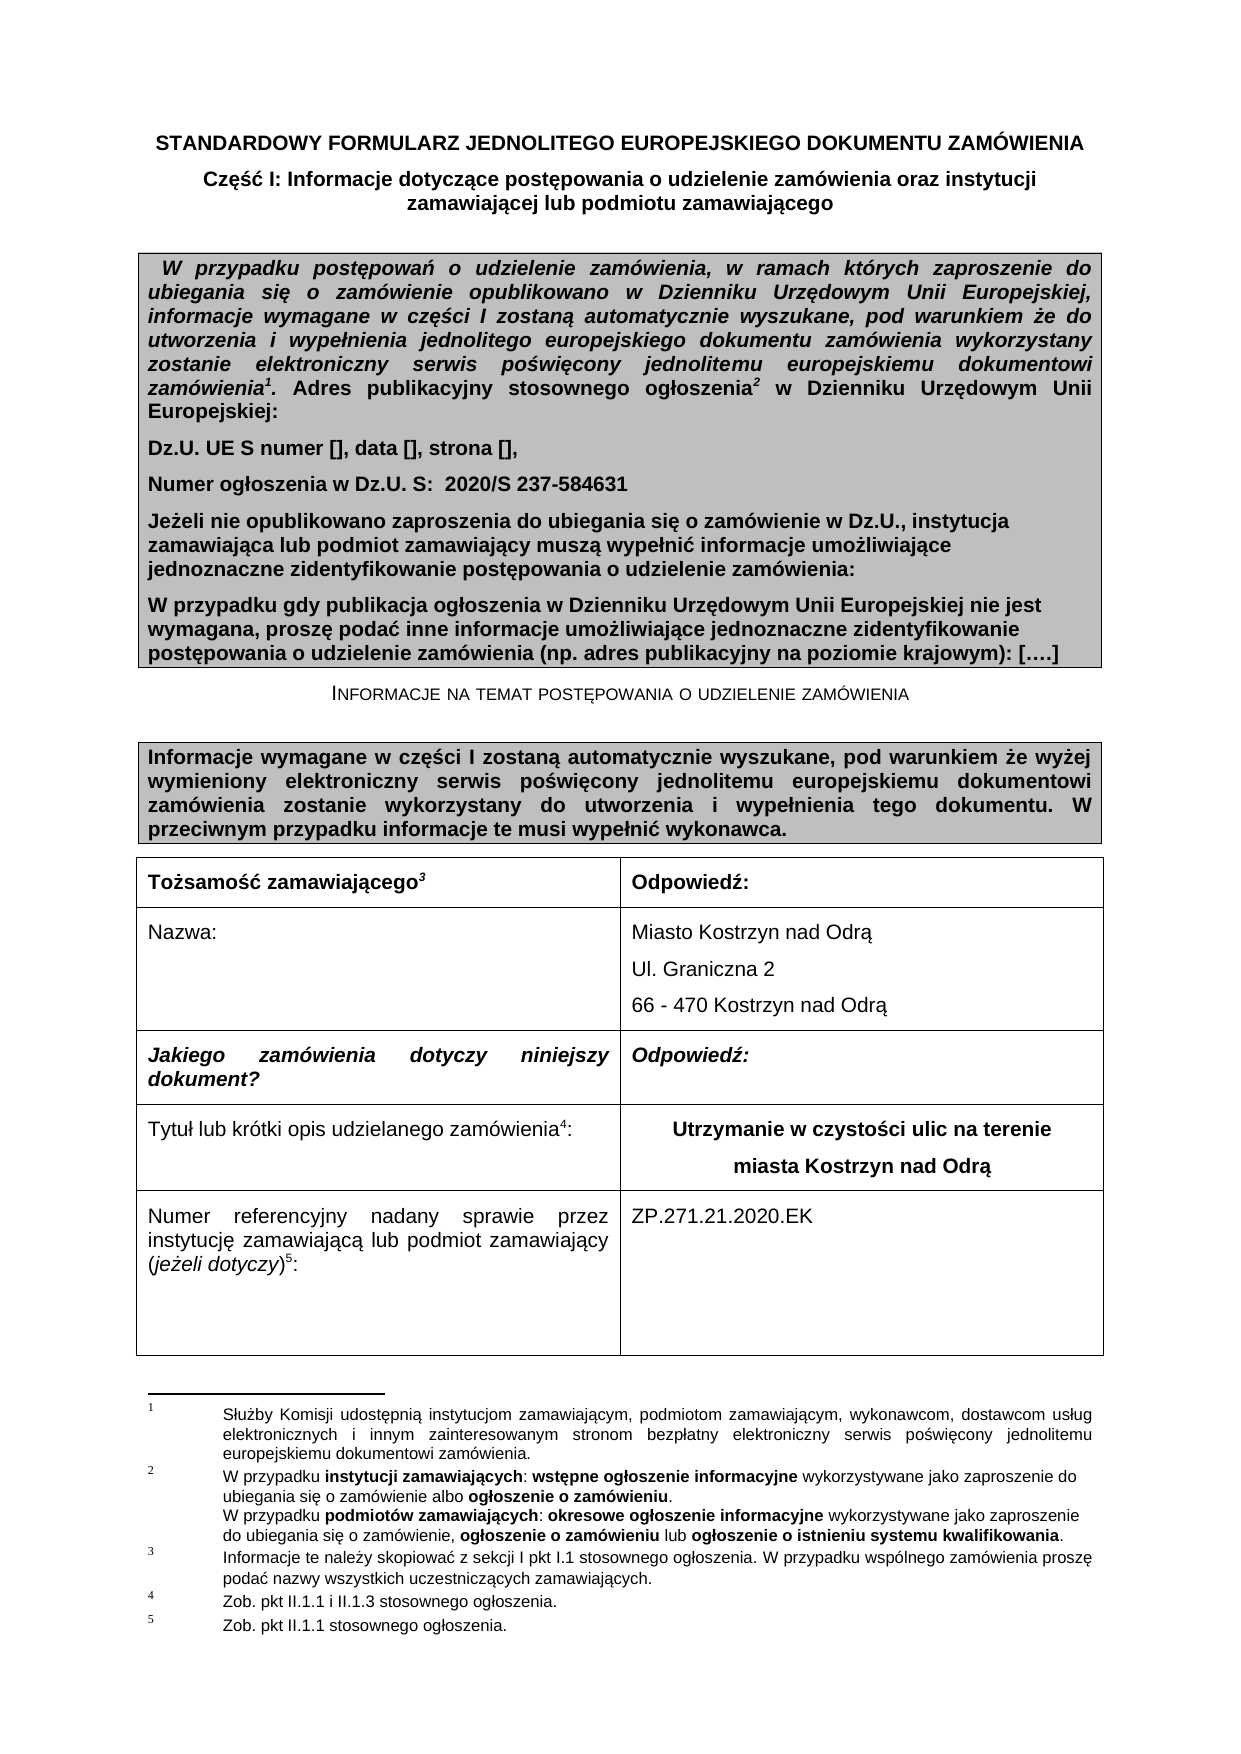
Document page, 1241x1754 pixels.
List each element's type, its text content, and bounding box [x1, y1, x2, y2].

text Dz.U. UE S numer [], data [], strona [], [139, 433, 1101, 460]
table_cell Miasto Kostrzyn nad Odrą Ul. Graniczna 2 66 - 470 Kostrzyn nad Odrą [621, 908, 1103, 1029]
text Jeżeli nie opublikowano zaproszenia do ubiegania się o zamówienie w Dz.U., instytucja zamawiająca lub podmiot zamawiający muszą wypełnić informacje umożliwiające jednoznaczne zidentyfikowanie postępowania o udzielenie zamówienia: [139, 506, 1101, 581]
text Informacje wymagane w części I zostaną automatycznie wyszukane, pod warunkiem że wyżej wymieniony elektroniczny serwis poświęcony jednolitemu europejskiemu dokumentowi zamówienia zostanie wykorzystany do utworzenia i wypełnienia tego dokumentu. W przeciwnym przypadku informacje te musi wypełnić wykonawca. [139, 743, 1101, 843]
table_cell Nazwa: [137, 908, 620, 1029]
table_cell Numer referencyjny nadany sprawie przez instytucję zamawiającą lub podmiot zamawiający (jeżeli dotyczy): [137, 1191, 620, 1355]
text Standardowy formularz jednolitego europejskiego dokumentu zamówienia [148, 131, 1093, 154]
text W przypadku gdy publikacja ogłoszenia w Dzienniku Urzędowym Unii Europejskiej nie jest wymagana, proszę podać inne informacje umożliwiające jednoznaczne zidentyfikowanie postępowania o udzielenie zamówienia (np. adres publikacyjny na poziomie krajowym): [….] [139, 590, 1101, 667]
table_header Tożsamość zamawiającego [137, 858, 620, 907]
text Numer ogłoszenia w Dz.U. S: 2020/S 237-584631 [139, 469, 1101, 496]
title Część I: Informacje dotyczące postępowania o udzielenie zamówienia oraz instytucji zamawiającej lub podmiotu zamawiającego [148, 167, 1093, 215]
text W przypadku postępowań o udzielenie zamówienia, w ramach których zaproszenie do ubiegania się o zamówienie opublikowano w Dzienniku Urzędowym Unii Europejskiej, informacje wymagane w części I zostaną automatycznie wyszukane, pod warunkiem że do utworzenia i wypełnienia jednolitego europejskiego dokumentu zamówienia wykorzystany zostanie elektroniczny serwis poświęcony jednolitemu europejskiemu dokumentowi zamówienia. Adres publikacyjny stosownego ogłoszenia w Dzienniku Urzędowym Unii Europejskiej: [139, 254, 1101, 423]
table_cell Tytuł lub krótki opis udzielanego zamówienia: [137, 1105, 620, 1190]
table_cell Jakiego zamówienia dotyczy niniejszy dokument? [137, 1031, 620, 1103]
table_cell ZP.271.21.2020.EK [621, 1191, 1103, 1355]
table_header Odpowiedź: [621, 858, 1103, 907]
table_cell Utrzymanie w czystości ulic na terenie miasta Kostrzyn nad Odrą [621, 1105, 1103, 1190]
title Informacje na temat postępowania o udzielenie zamówienia [148, 681, 1093, 704]
table_cell Odpowiedź: [621, 1031, 1103, 1103]
